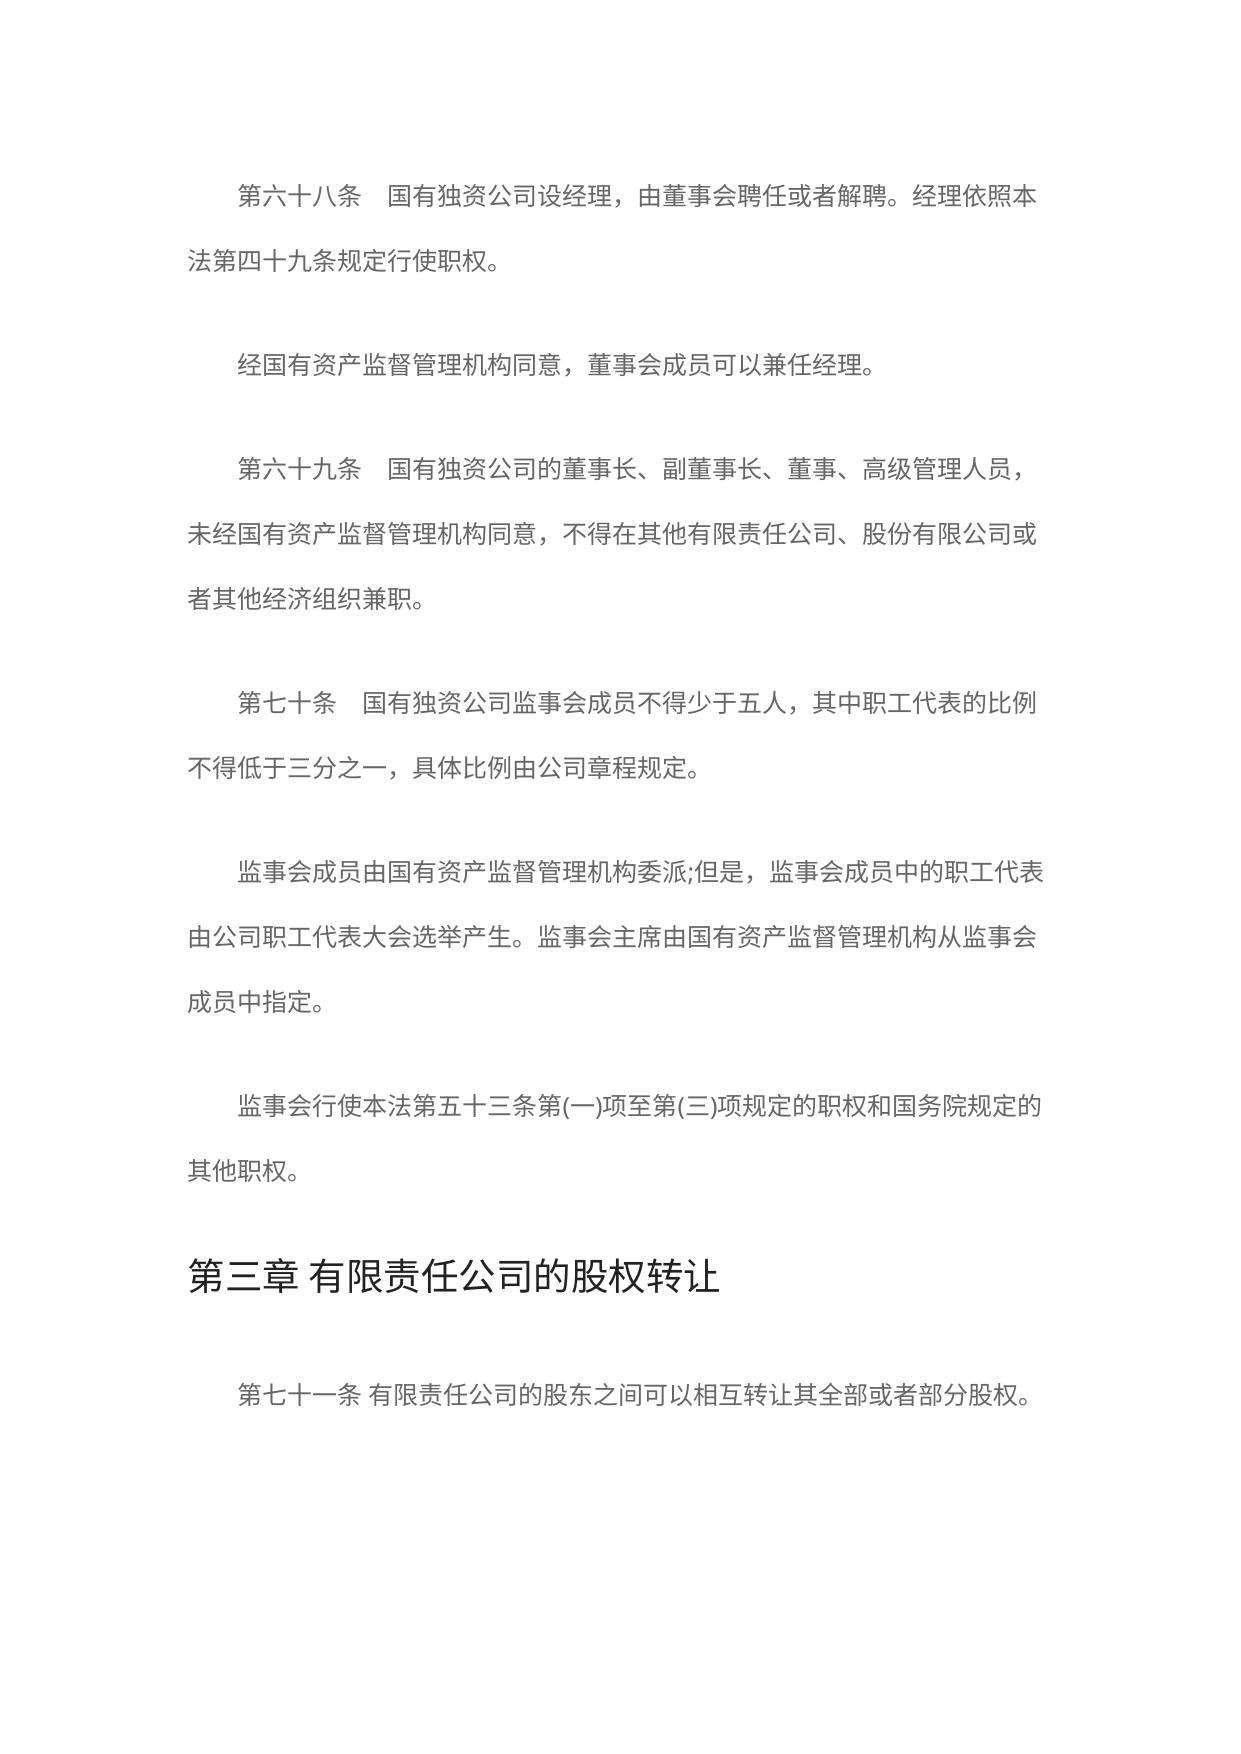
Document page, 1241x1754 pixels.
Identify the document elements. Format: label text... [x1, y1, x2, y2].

text 第六十九条 国有独资公司的董事长、副董事长、董事、高级管理人员，未经国有资产监督管理机构同意，不得在其他有限责任公司、股份有限公司或者其他经济组织兼职。 [187, 435, 1053, 630]
text 监事会行使本法第五十三条第(一)项至第(三)项规定的职权和国务院规定的其他职权。 [187, 1072, 1053, 1202]
text 第六十八条 国有独资公司设经理，由董事会聘任或者解聘。经理依照本法第四十九条规定行使职权。 [187, 162, 1053, 292]
text 经国有资产监督管理机构同意，董事会成员可以兼任经理。 [187, 331, 1053, 396]
text 第七十条 国有独资公司监事会成员不得少于五人，其中职工代表的比例不得低于三分之一，具体比例由公司章程规定。 [187, 669, 1053, 799]
text 监事会成员由国有资产监督管理机构委派;但是，监事会成员中的职工代表由公司职工代表大会选举产生。监事会主席由国有资产监督管理机构从监事会成员中指定。 [187, 838, 1053, 1033]
text 第七十一条 有限责任公司的股东之间可以相互转让其全部或者部分股权。 [187, 1361, 1053, 1426]
text 第三章 有限责任公司的股权转让 [187, 1241, 1053, 1306]
